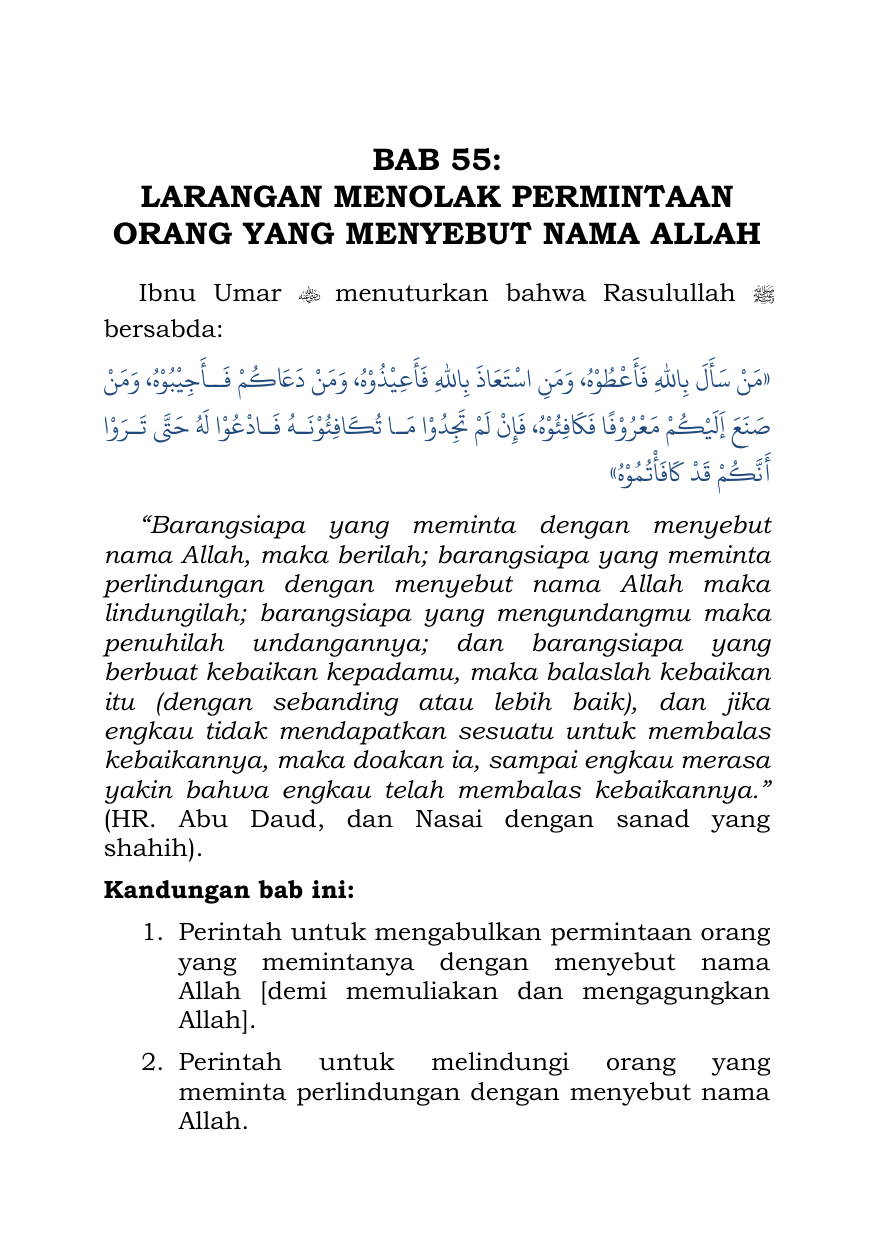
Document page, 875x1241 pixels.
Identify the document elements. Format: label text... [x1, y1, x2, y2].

list Perintah untuk mengabulkan permintaan orang yang memintanya dengan menyebut nama Allah [demi memuliakan dan mengagungkan Allah]. [141, 917, 771, 1034]
text Ibnu Umar س menuturkan bahwa Rasulullah ج bersabda: [103, 276, 771, 343]
text BAB 55: LARANGAN MENOLAK PERMINTAAN ORANG YANG MENYEBUT NAMA ALLAH [103, 141, 771, 251]
list Perintah untuk melindungi orang yang meminta perlindungan dengan menyebut nama Allah. [141, 1047, 771, 1135]
text «مَنْ سَأَلَ بِاللهِ فَأَعْطُوْهُ، وَمَنِ اسْتَعَاذَ بِاللهِ فَأَعِيْذُوْهُ، وَمَنْ دَعَاكُمْ فَأَجِيْبُوْهُ، وَمَنْ صَنَعَ إَلَيْكُمْ مَعْرُوْفًا فَكَافِئُوْهُ، فَإِنْ لَمْ تَجِدُوْا مَا تُكَافِئُوْنَهُ فَادْعُوْا لَهُ حَتَّى تَرَوْا أَنَّكُمْ قَدْ كَافَأْتُمُوْهُ» [103, 356, 771, 498]
text “Barangsiapa yang meminta dengan menyebut nama Allah, maka berilah; barangsiapa yang meminta perlindungan dengan menyebut nama Allah maka lindungilah; barangsiapa yang mengundangmu maka penuhilah undangannya; dan barangsiapa yang berbuat kebaikan kepadamu, maka balaslah kebaikan itu (dengan sebanding atau lebih baik), dan jika engkau tidak mendapatkan sesuatu untuk membalas kebaikannya, maka doakan ia, sampai engkau merasa yakin bahwa engkau telah membalas kebaikannya.” (HR. Abu Daud, dan Nasai dengan sanad yang shahih). [103, 510, 771, 863]
text Kandungan bab ini: [103, 875, 771, 904]
